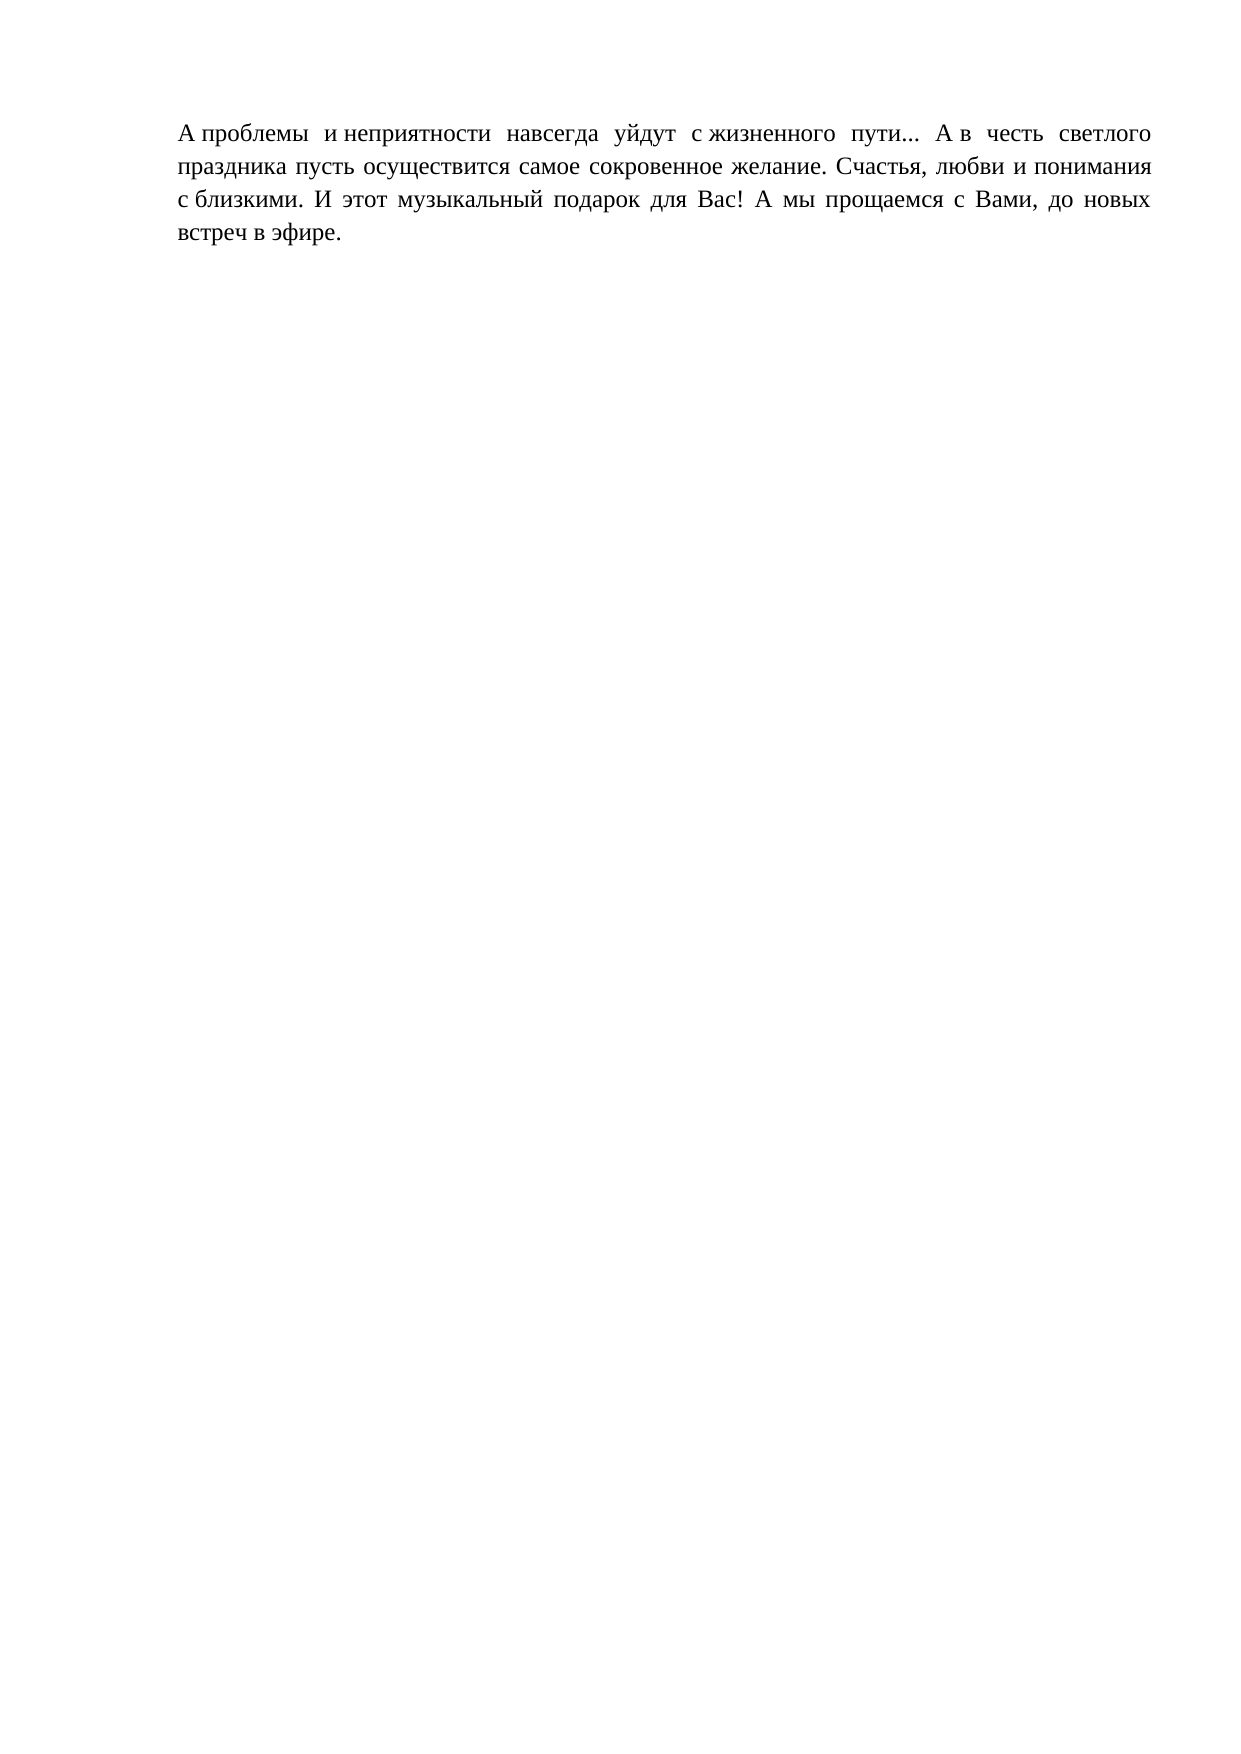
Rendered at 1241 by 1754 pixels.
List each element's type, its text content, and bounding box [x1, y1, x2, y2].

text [177, 118, 1152, 151]
